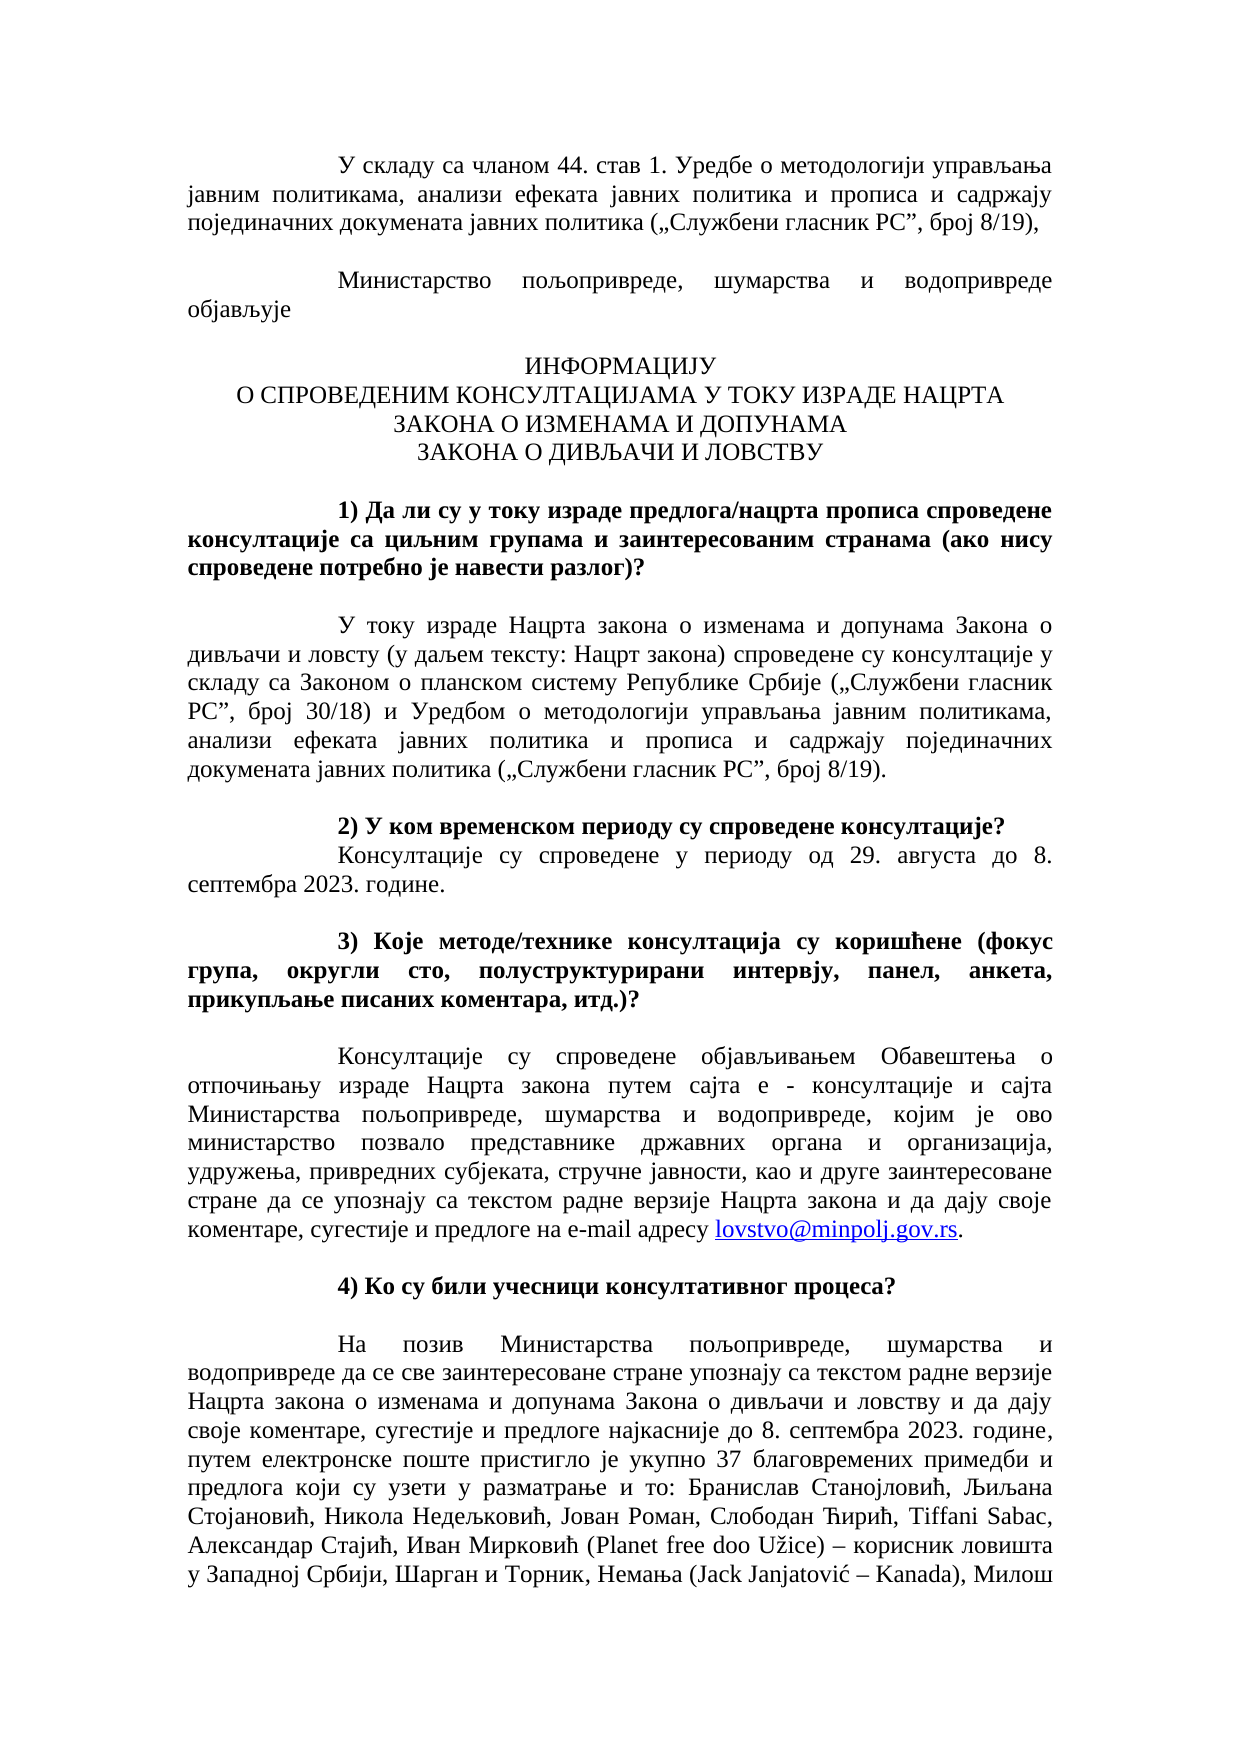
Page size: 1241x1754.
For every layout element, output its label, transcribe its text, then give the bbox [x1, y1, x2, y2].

text Министарство пољопривреде, шумарства и водопривреде објављује [187, 265, 1053, 322]
text 3) Које методе/технике консултација су коришћене (фокус група, округли сто, полуструктурирани интервју, панел, анкета, прикупљање писаних коментара, итд.)? [187, 926, 1053, 1012]
text 4) Ко су били учесници консултативног процеса? [187, 1271, 1053, 1300]
text О СПРОВЕДЕНИМ КОНСУЛТАЦИЈАМА У ТОКУ ИЗРАДЕ НАЦРТА ЗАКОНА О ИЗМЕНАМА И ДОПУНАМА [187, 380, 1053, 437]
text ЗАКОНА О ДИВЉАЧИ И ЛОВСТВУ [187, 437, 1053, 466]
text 2) У ком временском периоду су спроведене консултације? [187, 811, 1053, 840]
text 1) Да ли су у току израде предлога/нацрта прописа спроведене консултације са циљним групама и заинтересованим странама (ако нису спроведене потребно је навести разлог)? [187, 495, 1053, 581]
text ИНФОРМАЦИЈУ [187, 351, 1053, 380]
text Консултације су спроведене у периоду од 29. августа до 8. септембра 2023. године. [187, 840, 1053, 897]
text У току израде Нацрта закона о изменама и допунама Закона о дивљачи и ловсту (у даљем тексту: Нацрт закона) спроведене су консултације у складу са Законом о планском систему Републике Србије („Службени гласник РС”, број 30/18) и Уредбом о методологији управљања јавним политикама, анализи ефеката јавних политика и прописа и садржају појединачних докумената јавних политика („Службени гласник РС”, број 8/19). [187, 610, 1053, 782]
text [187, 1329, 1053, 1587]
text У складу са чланом 44. став 1. Уредбе о методологији управљања јавним политикама, анализи ефеката јавних политика и прописа и садржају појединачних докумената јавних политика („Службени гласник РСˮ, број 8/19), [187, 150, 1053, 236]
subtitle Консултације су спроведене објављивањем Oбавештења о отпочињању израде Нацрта закона путем сајта е - консултације и сајта Министарства пољопривреде, шумарства и водопривреде, којим је ово министарство позвало представнике државних органа и организација, удружења, привредних субјеката, стручне јавности, као и друге заинтересоване стране да се упознају са текстом радне верзије Нацрта закона и да дају своје коментаре, сугестије и предлоге на e-mail адресу lovstvo@minpolj.gov.rs. [187, 1041, 1053, 1242]
